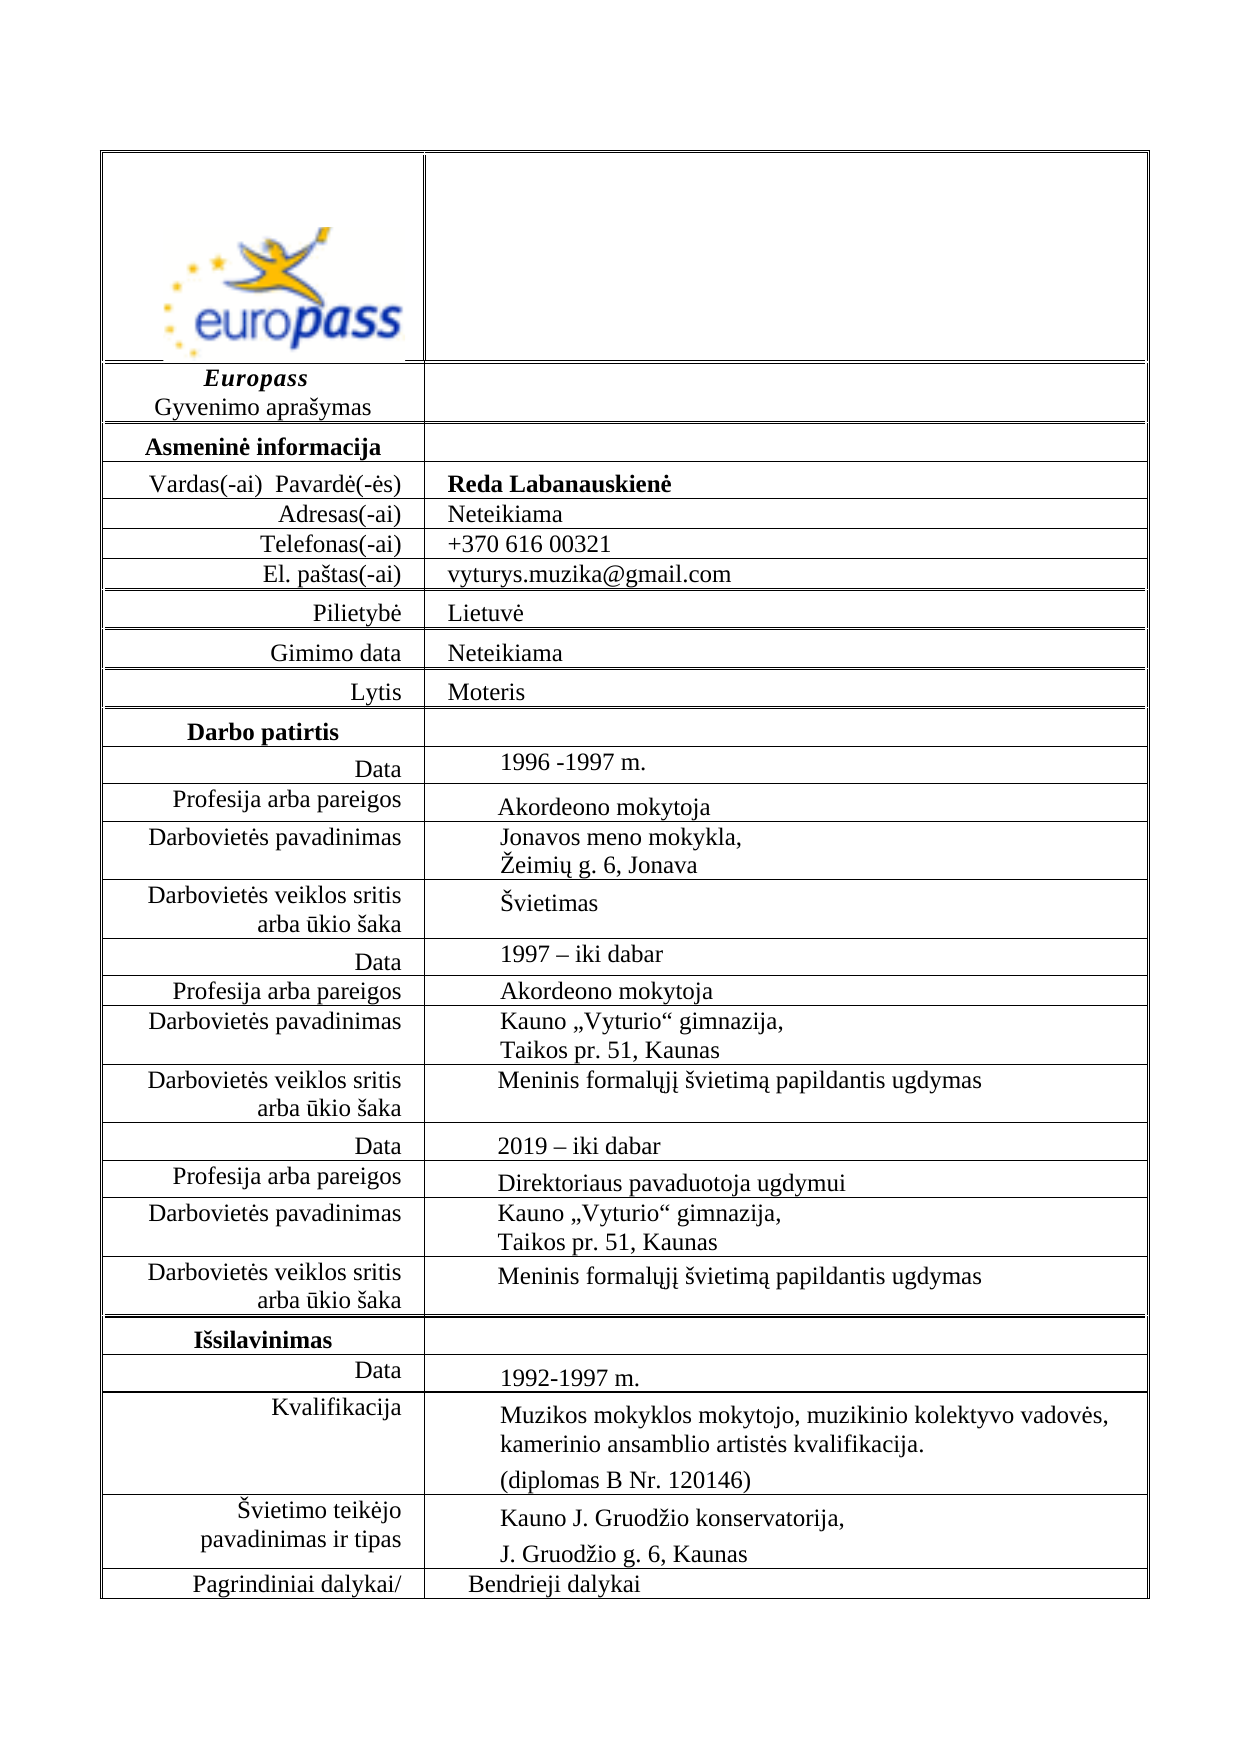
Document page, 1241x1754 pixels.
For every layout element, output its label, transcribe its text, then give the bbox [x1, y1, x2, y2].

table_cell Išsilavinimas [101, 1314, 424, 1354]
table_cell Neteikiama [425, 627, 1148, 667]
table_header [103, 153, 424, 360]
table_cell Švietimo teikėjo pavadinimas ir tipas [103, 1495, 424, 1568]
picture [163, 227, 406, 361]
table_cell Data [103, 1123, 424, 1160]
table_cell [425, 1569, 1147, 1598]
table_cell [425, 1257, 1147, 1314]
table_cell Meninis formalųjį švietimą papildantis ugdymas [425, 1065, 1147, 1122]
table_cell 2019 – iki dabar [425, 1123, 1147, 1160]
table_cell Asmeninė informacija [101, 421, 424, 461]
table_cell Darbo patirtis [101, 706, 424, 746]
table_cell [425, 1314, 1148, 1354]
table_cell Data [103, 747, 424, 783]
table_cell Darbovietės veiklos sritis arba ūkio šaka [103, 1257, 424, 1314]
table_cell 1997 – iki dabar [425, 939, 1147, 975]
table_cell Europass Gyvenimo aprašymas [101, 360, 424, 421]
table_cell 1992-1997 m. [425, 1355, 1147, 1391]
table_cell Gimimo data [101, 627, 424, 667]
table_cell [425, 421, 1148, 461]
table_cell [425, 360, 1148, 421]
table_cell Pilietybė [103, 588, 424, 627]
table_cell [103, 1569, 424, 1598]
table_cell Darbovietės pavadinimas [103, 822, 424, 879]
table_cell Švietimas [425, 880, 1147, 938]
table_cell Akordeono mokytoja [425, 976, 1147, 1005]
table_cell Darbovietės veiklos sritis arba ūkio šaka [103, 880, 424, 938]
table_cell Vardas(-ai) Pavardė(-ės) [103, 462, 424, 498]
table_cell Kauno „Vyturio“ gimnazija, Taikos pr. 51, Kaunas [425, 1006, 1147, 1064]
table_cell Neteikiama [425, 499, 1147, 528]
table_cell [425, 706, 1148, 746]
table_cell Kauno J. Gruodžio konservatorija, J. Gruodžio g. 6, Kaunas [425, 1495, 1147, 1568]
table_cell +370 616 00321 [425, 529, 1147, 558]
table_cell Reda Labanauskienė [425, 462, 1147, 498]
table_cell Moteris [425, 667, 1147, 706]
table_cell El. paštas(-ai) [103, 559, 424, 587]
table_cell Data [103, 939, 424, 975]
table_header [424, 153, 1147, 360]
table_cell Darbovietės pavadinimas [103, 1198, 424, 1256]
table_cell 1996 -1997 m. [425, 747, 1147, 783]
table_cell Profesija arba pareigos [103, 1161, 424, 1197]
table_cell Akordeono mokytoja [425, 784, 1147, 821]
table_cell Telefonas(-ai) [103, 529, 424, 558]
table_cell Data [103, 1355, 424, 1391]
table_cell Profesija arba pareigos [103, 784, 424, 821]
table_cell Darbovietės veiklos sritis arba ūkio šaka [103, 1065, 424, 1122]
table_cell Muzikos mokyklos mokytojo, muzikinio kolektyvo vadovės, kamerinio ansamblio artistės kvalifikacija. (diplomas B Nr. 120146) [425, 1393, 1147, 1494]
table_cell vyturys.muzika@gmail.com [425, 559, 1147, 587]
table_cell Profesija arba pareigos [103, 976, 424, 1005]
table_cell Jonavos meno mokykla, Žeimių g. 6, Jonava [425, 822, 1147, 879]
table_cell Kauno „Vyturio“ gimnazija, Taikos pr. 51, Kaunas [425, 1198, 1147, 1256]
table_cell Darbovietės pavadinimas [103, 1006, 424, 1064]
table_cell Adresas(-ai) [103, 499, 424, 528]
table_cell Lytis [103, 667, 424, 706]
table_cell Kvalifikacija [103, 1393, 424, 1494]
table_cell Lietuvė [425, 588, 1147, 627]
table_cell Direktoriaus pavaduotoja ugdymui [425, 1161, 1147, 1197]
